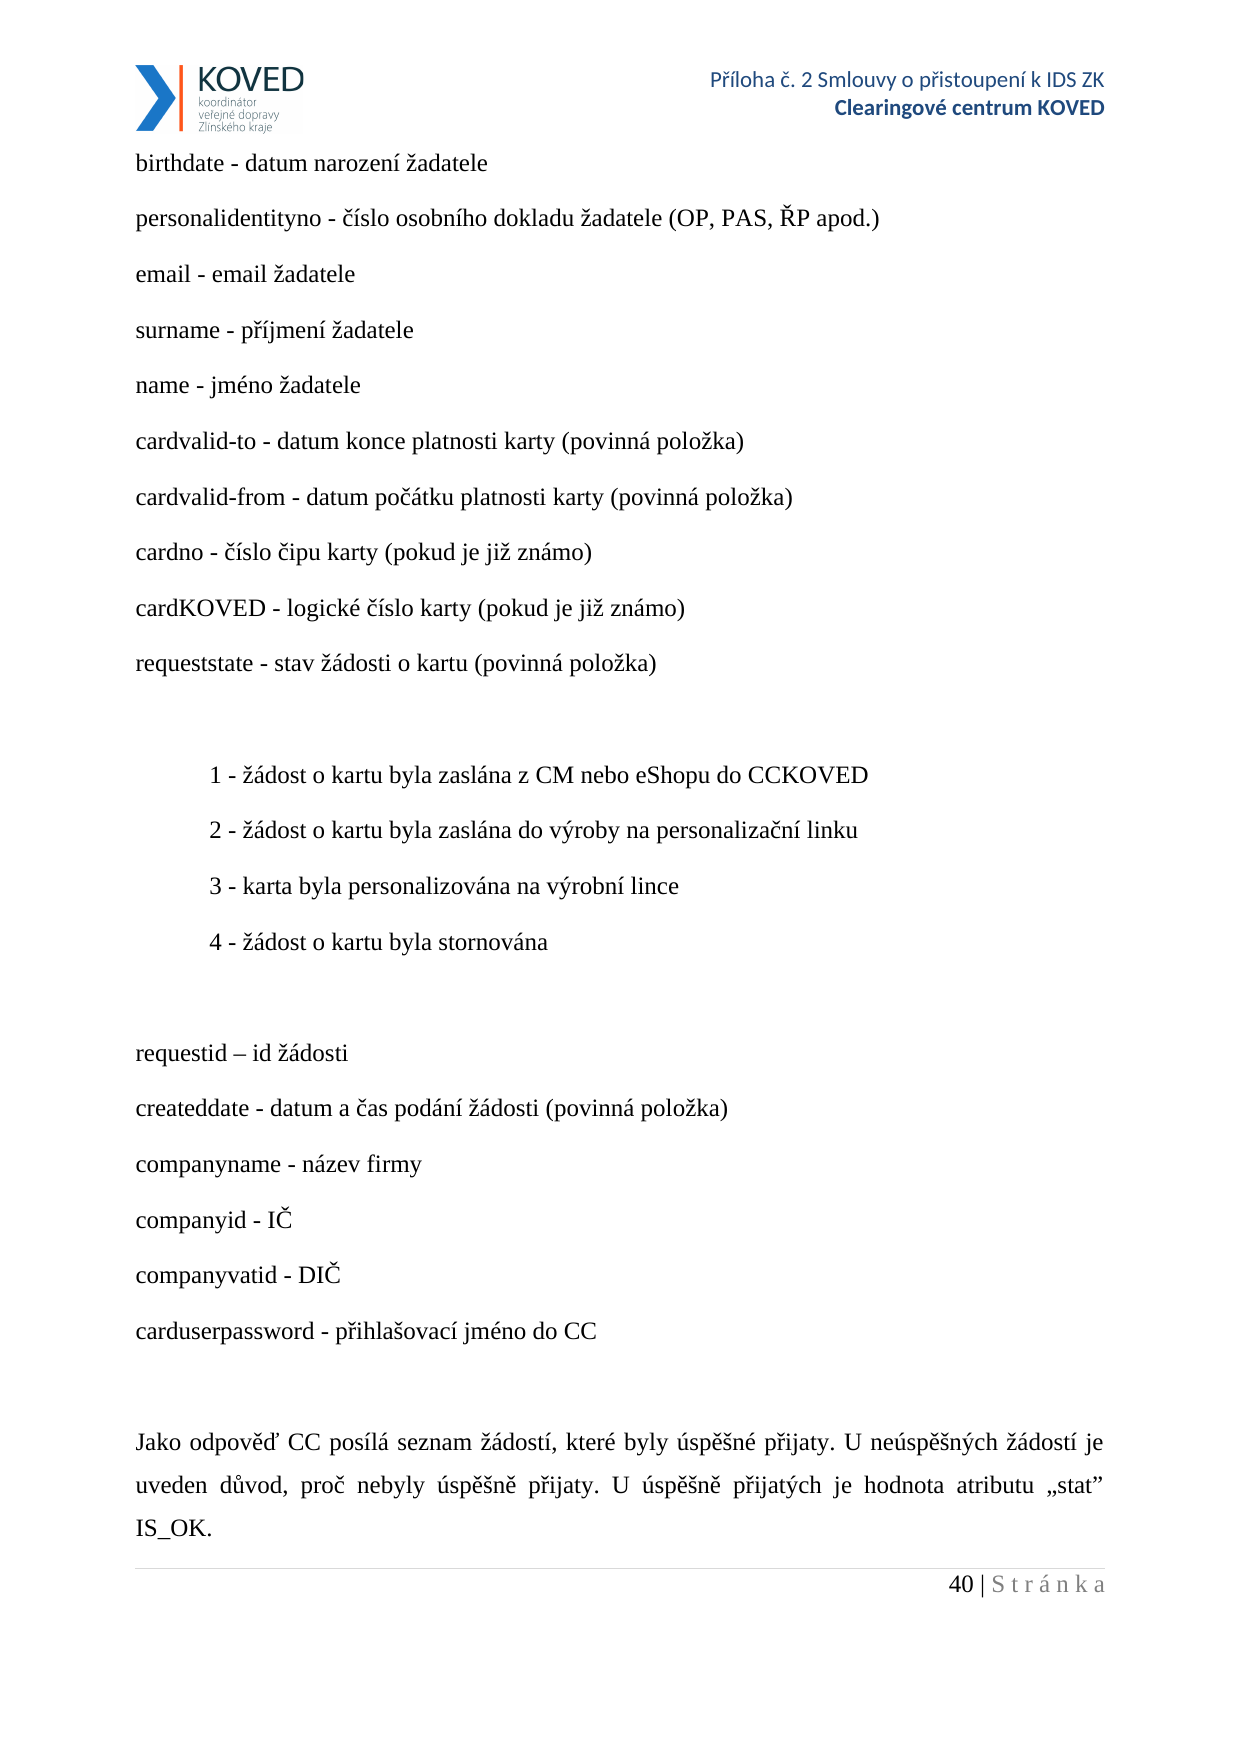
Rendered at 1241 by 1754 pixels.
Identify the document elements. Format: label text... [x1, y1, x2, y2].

text companyid - IČ [135, 1205, 1105, 1233]
text cardKOVED - logické číslo karty (pokud je již známo) [135, 593, 1105, 622]
text carduserpassword - přihlašovací jméno do CC [135, 1316, 1105, 1345]
text companyvatid - DIČ [135, 1260, 1105, 1289]
text cardvalid-to - datum konce platnosti karty (povinná položka) [135, 426, 1105, 455]
picture [135, 65, 304, 134]
text cardvalid-from - datum počátku platnosti karty (povinná položka) [135, 482, 1105, 510]
text birthdate - datum narození žadatele [135, 148, 1105, 177]
text Jako odpověď CC posílá seznam žádostí, které byly úspěšné přijaty. U neúspěšných žádostí je uveden důvod, proč nebyly úspěšně přijaty. U úspěšně přijatých je hodnota atributu „stat” IS_OK. [135, 1427, 1105, 1542]
text cardno - číslo čipu karty (pokud je již známo) [135, 537, 1105, 566]
text 1 - žádost o kartu byla zaslána z CM nebo eShopu do CCKOVED [209, 760, 1105, 788]
text name - jméno žadatele [135, 370, 1105, 399]
text 2 - žádost o kartu byla zaslána do výroby na personalizační linku [209, 815, 1105, 844]
text surname - příjmení žadatele [135, 315, 1105, 343]
text 4 - žádost o kartu byla stornována [209, 927, 1105, 955]
text 3 - karta byla personalizována na výrobní lince [209, 871, 1105, 900]
text createddate - datum a čas podání žádosti (povinná položka) [135, 1093, 1105, 1122]
text requeststate - stav žádosti o kartu (povinná položka) [135, 648, 1105, 677]
text requestid – id žádosti [135, 1038, 1105, 1067]
text email - email žadatele [135, 259, 1105, 288]
text companyname - název firmy [135, 1149, 1105, 1178]
text personalidentityno - číslo osobního dokladu žadatele (OP, PAS, ŘP apod.) [135, 203, 1105, 232]
